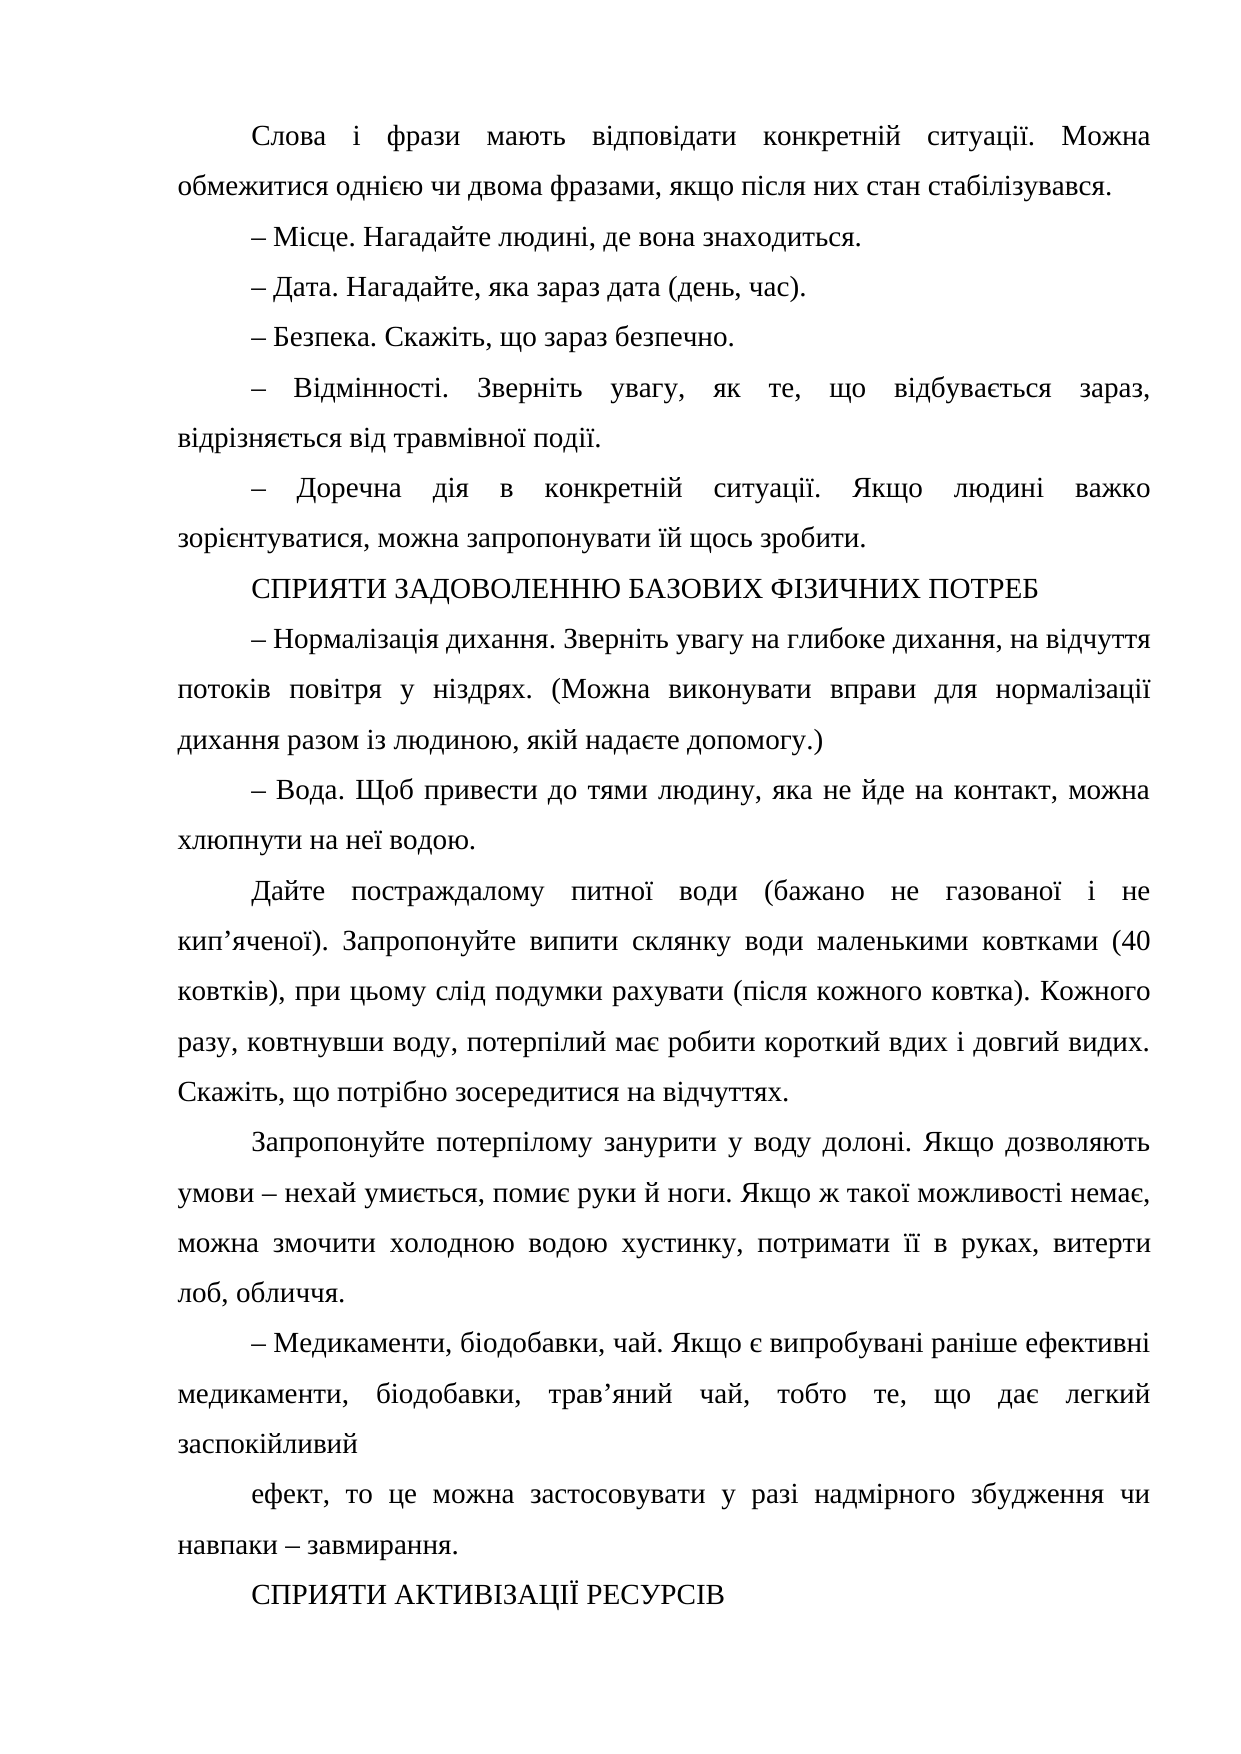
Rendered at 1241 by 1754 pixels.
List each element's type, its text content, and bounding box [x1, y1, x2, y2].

text Запропонуйте потерпілому занурити у воду долоні. Якщо дозволяють умови – нехай умиється, помиє руки й ноги. Якщо ж такої можливості немає, можна змочити холодною водою хустинку, потримати її в руках, витерти лоб, обличчя. [177, 1124, 1152, 1309]
text – Медикаменти, біодобавки, чай. Якщо є випробувані раніше ефективні медикаменти, біодобавки, трав’яний чай, тобто те, що дає легкий заспокійливий [177, 1326, 1152, 1460]
text – Місце. Нагадайте людині, де вона знаходиться. [177, 219, 1152, 252]
text – Нормалізація дихання. Зверніть увагу на глибоке дихання, на відчуття потоків повітря у ніздрях. (Можна виконувати вправи для нормалізації дихання разом із людиною, якій надаєте допомогу.) [177, 621, 1152, 755]
text – Доречна дія в конкретній ситуації. Якщо людині важко зорієнтуватися, можна запропонувати їй щось зробити. [177, 470, 1152, 554]
text – Дата. Нагадайте, яка зараз дата (день, час). [177, 269, 1152, 303]
text Дайте постраждалому питної води (бажано не газованої і не кип’яченої). Запропонуйте випити склянку води маленькими ковтками (40 ковтків), при цьому слід подумки рахувати (після кожного ковтка). Кожного разу, ковтнувши воду, потерпілий має робити короткий вдих і довгий видих. Скажіть, що потрібно зосередитися на відчуттях. [177, 873, 1152, 1108]
text СПРИЯТИ ЗАДОВОЛЕННЮ БАЗОВИХ ФІЗИЧНИХ ПОТРЕБ [177, 571, 1152, 604]
text – Безпека. Скажіть, що зараз безпечно. [177, 319, 1152, 353]
text Слова і фрази мають відповідати конкретній ситуації. Можна обмежитися однією чи двома фразами, якщо після них стан стабілізувався. [177, 118, 1152, 202]
text – Відмінності. Зверніть увагу, як те, що відбувається зараз, відрізняється від травмівної події. [177, 370, 1152, 453]
text ефект, то це можна застосовувати у разі надмірного збудження чи навпаки – завмирання. [177, 1477, 1152, 1560]
text СПРИЯТИ АКТИВІЗАЦІЇ РЕСУРСІВ [177, 1577, 1152, 1611]
text – Вода. Щоб привести до тями людину, яка не йде на контакт, можна хлюпнути на неї водою. [177, 772, 1152, 856]
